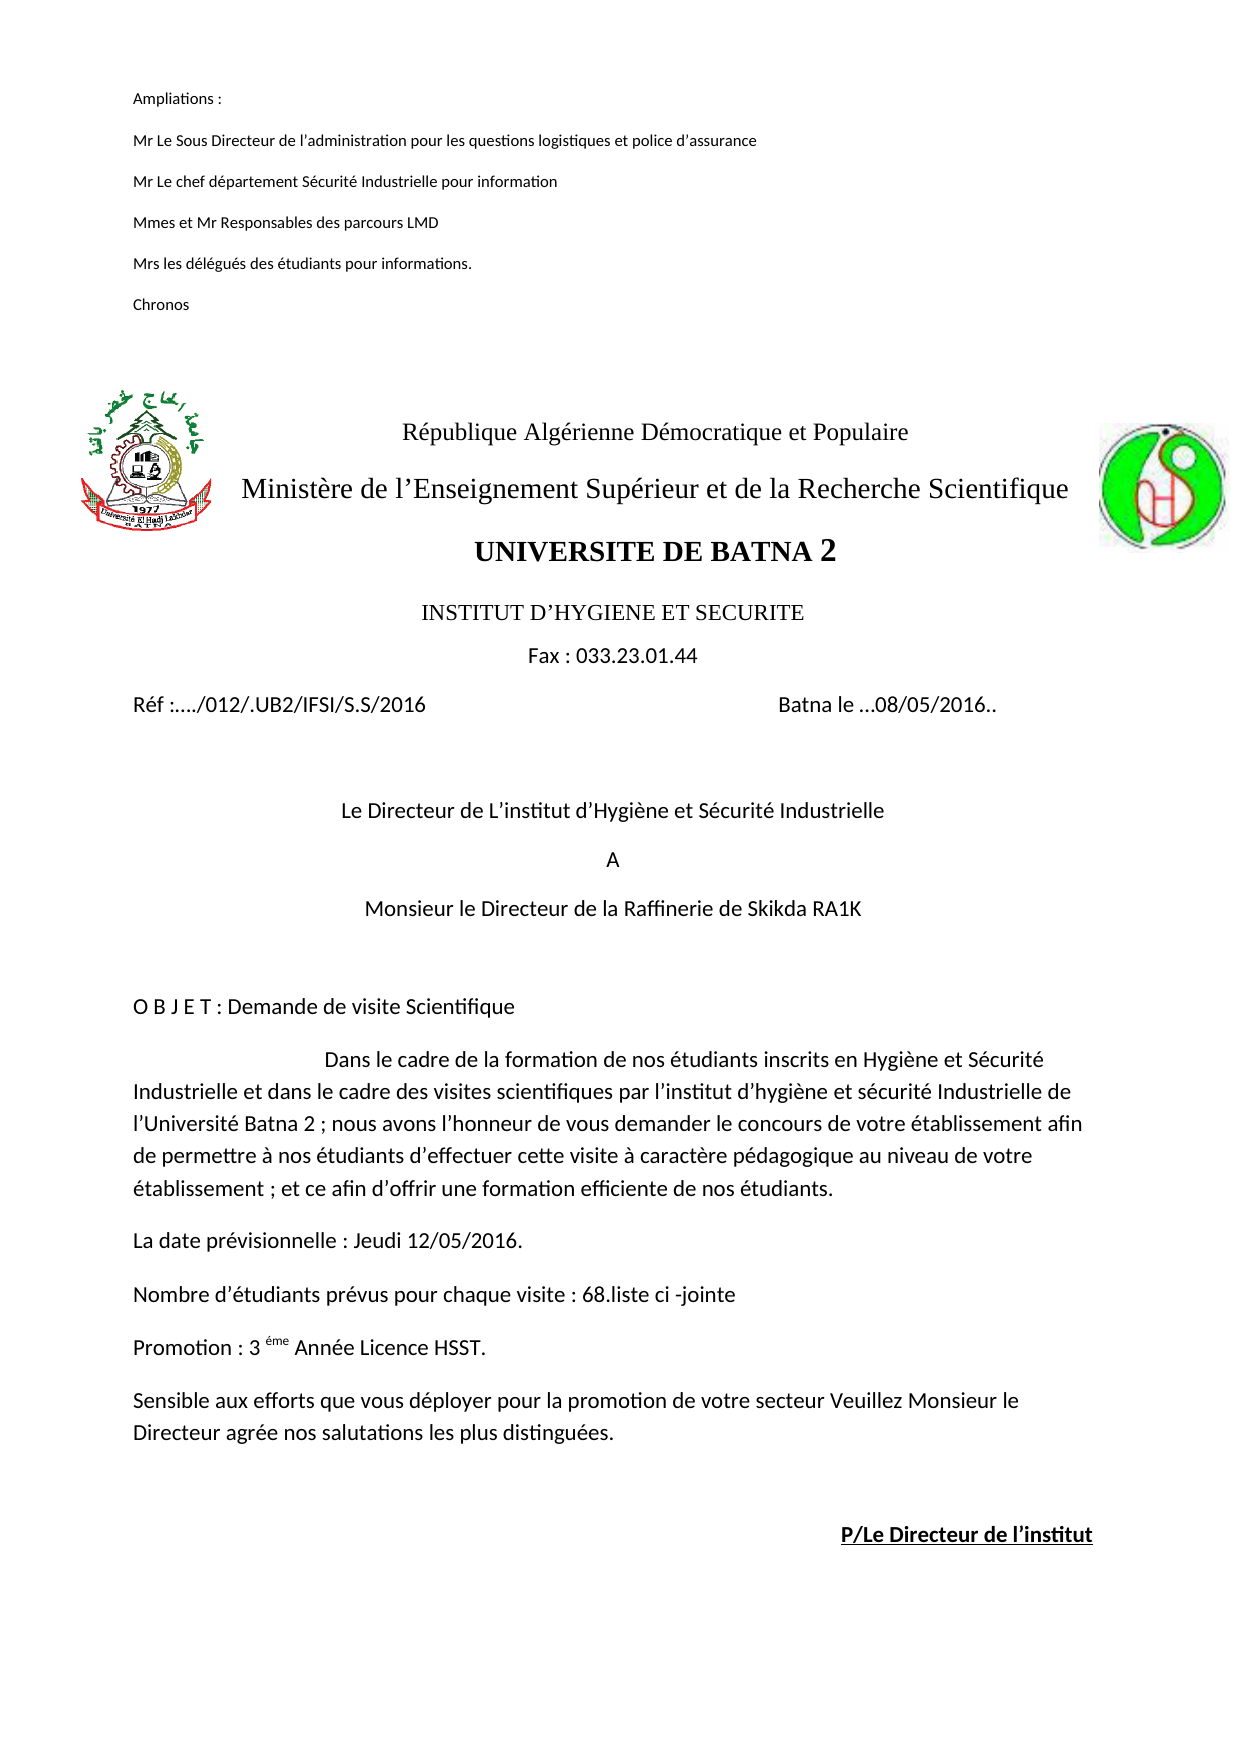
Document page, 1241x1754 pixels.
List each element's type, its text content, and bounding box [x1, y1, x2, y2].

subtitle Ministère de l’Enseignement Supérieur et de la Recherche Scientifique [212, 471, 1093, 505]
text INSTITUT D’HYGIENE ET SECURITE [133, 599, 1093, 625]
text O B J E T : Demande de visite Scientifique [133, 992, 1093, 1020]
text Mr Le Sous Directeur de l’administration pour les questions logistiques et police d’assurance [133, 130, 1093, 150]
text Nombre d’étudiants prévus pour chaque visite : 68.liste ci -jointe [133, 1280, 1093, 1308]
text Chronos [133, 294, 1093, 315]
text Promotion : 3 éme Année Licence HSST. [133, 1333, 1093, 1361]
text Dans le cadre de la formation de nos étudiants inscrits en Hygiène et Sécurité Industrielle et dans le cadre des visites scientifiques par l’institut d’hygiène et sécurité Industrielle de l’Université Batna 2 ; nous avons l’honneur de vous demander le concours de votre établissement afin de permettre à nos étudiants d’effectuer cette visite à caractère pédagogique au niveau de votre établissement ; et ce afin d’offrir une formation efficiente de nos étudiants. [133, 1045, 1093, 1202]
text Le Directeur de L’institut d’Hygiène et Sécurité Industrielle [133, 796, 1093, 824]
text UNIVERSITE DE BATNA 2 [133, 530, 1093, 568]
text Réf :…./012/.UB2/IFSI/S.S/2016 Batna le …08/05/2016.. [133, 690, 1093, 718]
text Fax : 033.23.01.44 [133, 642, 1093, 669]
text République Algérienne Démocratique et Populaire [212, 417, 1093, 446]
text P/Le Directeur de l’institut [133, 1520, 1093, 1548]
text Mr Le chef département Sécurité Industrielle pour information [133, 171, 1093, 191]
text La date prévisionnelle : Jeudi 12/05/2016. [133, 1227, 1093, 1255]
text Sensible aux efforts que vous déployer pour la promotion de votre secteur Veuillez Monsieur le Directeur agrée nos salutations les plus distinguées. [133, 1386, 1093, 1446]
text A [133, 845, 1093, 873]
text Mrs les délégués des étudiants pour informations. [133, 253, 1093, 273]
text Ampliations : [133, 89, 1093, 109]
text Mmes et Mr Responsables des parcours LMD [133, 212, 1093, 232]
text Monsieur le Directeur de la Raffinerie de Skikda RA1K [133, 894, 1093, 922]
